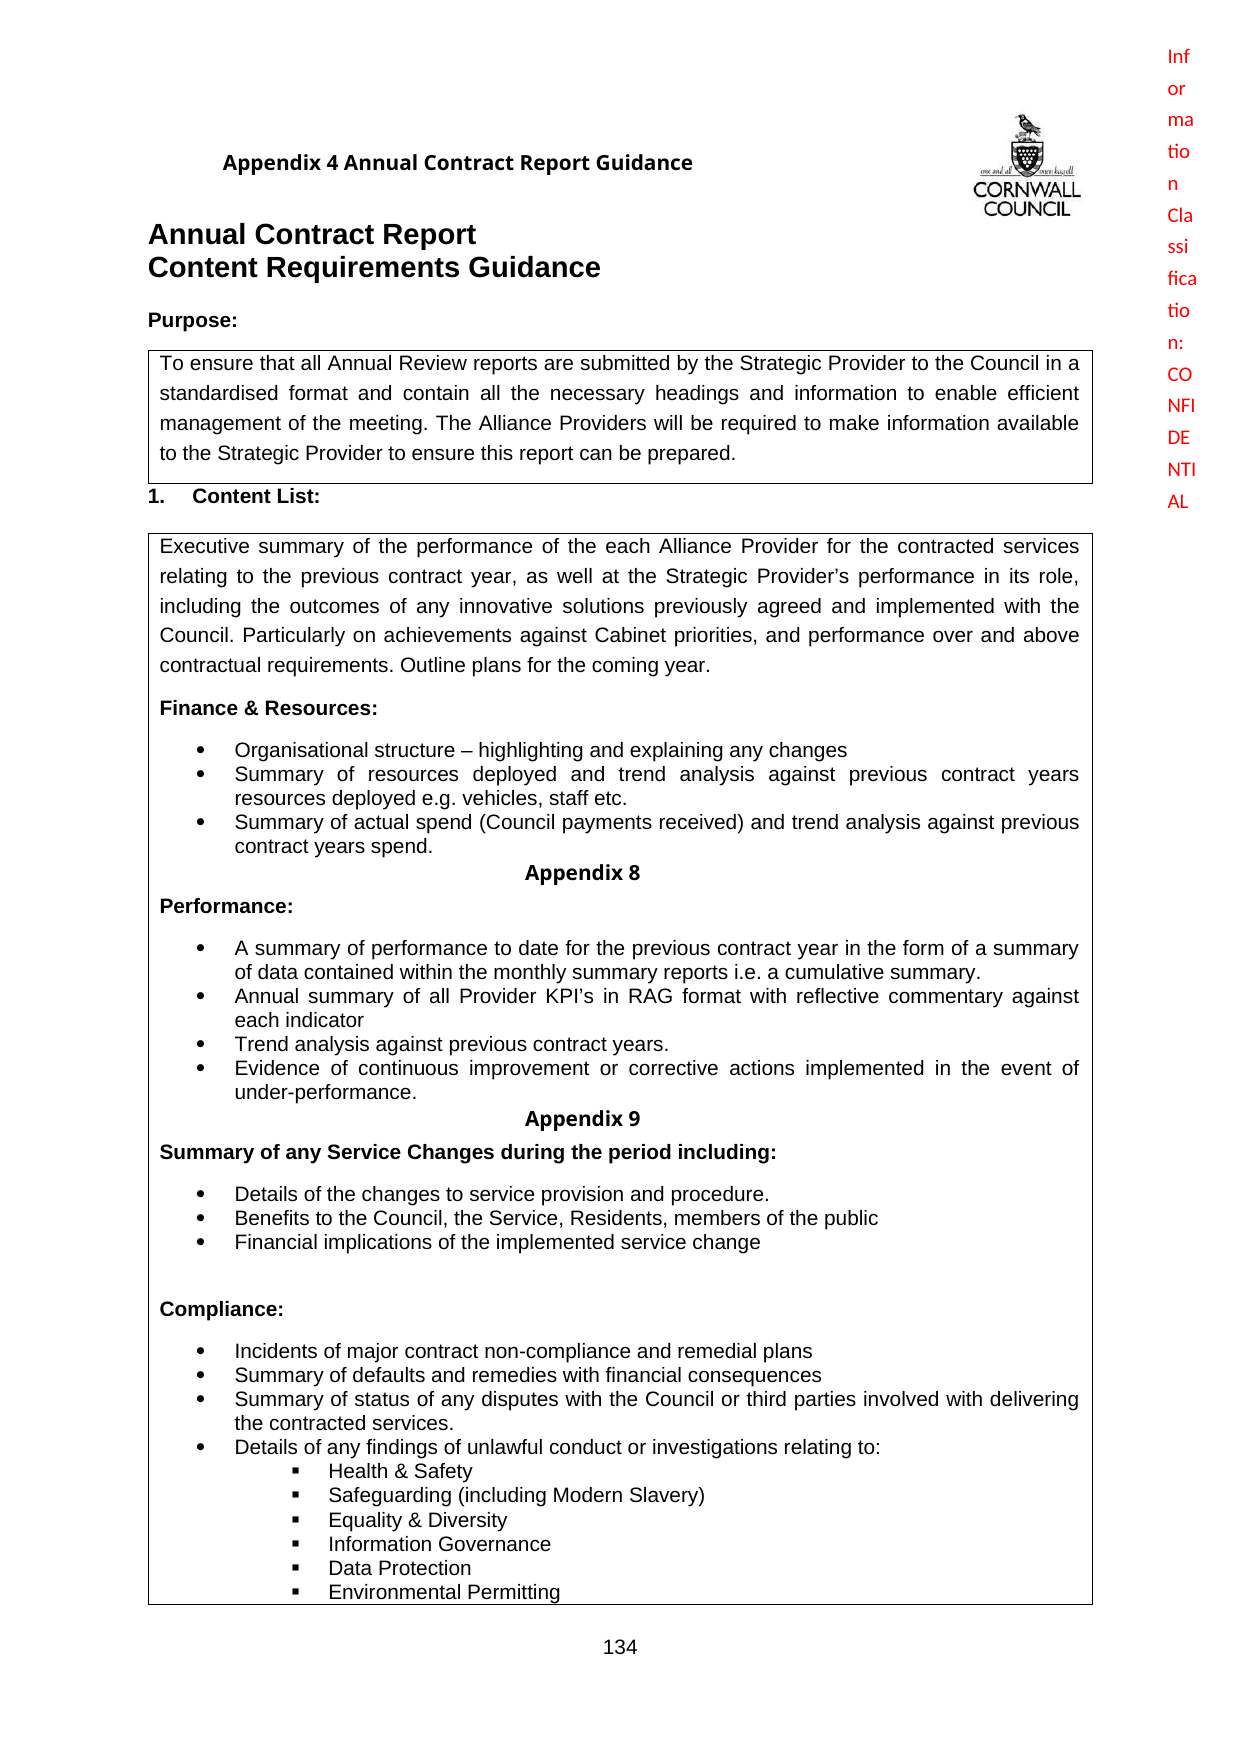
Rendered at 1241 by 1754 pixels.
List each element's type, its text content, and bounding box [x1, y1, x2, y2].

table_header To ensure that all Annual Review reports are submitted by the Strategic Provider to the Council in a standardised format and contain all the necessary headings and information to enable efficient management of the meeting. The Alliance Providers will be required to make information available to the Strategic Provider to ensure this report can be prepared. [149, 351, 1092, 483]
text Content Requirements Guidance [148, 250, 1093, 284]
subtitle Appendix 4 Annual Contract Report Guidance [223, 148, 960, 176]
picture [960, 101, 1094, 230]
text Annual Contract Report [148, 217, 1093, 250]
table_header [149, 534, 1092, 1604]
list Content List: [148, 484, 1093, 508]
text Purpose: [148, 308, 1093, 332]
